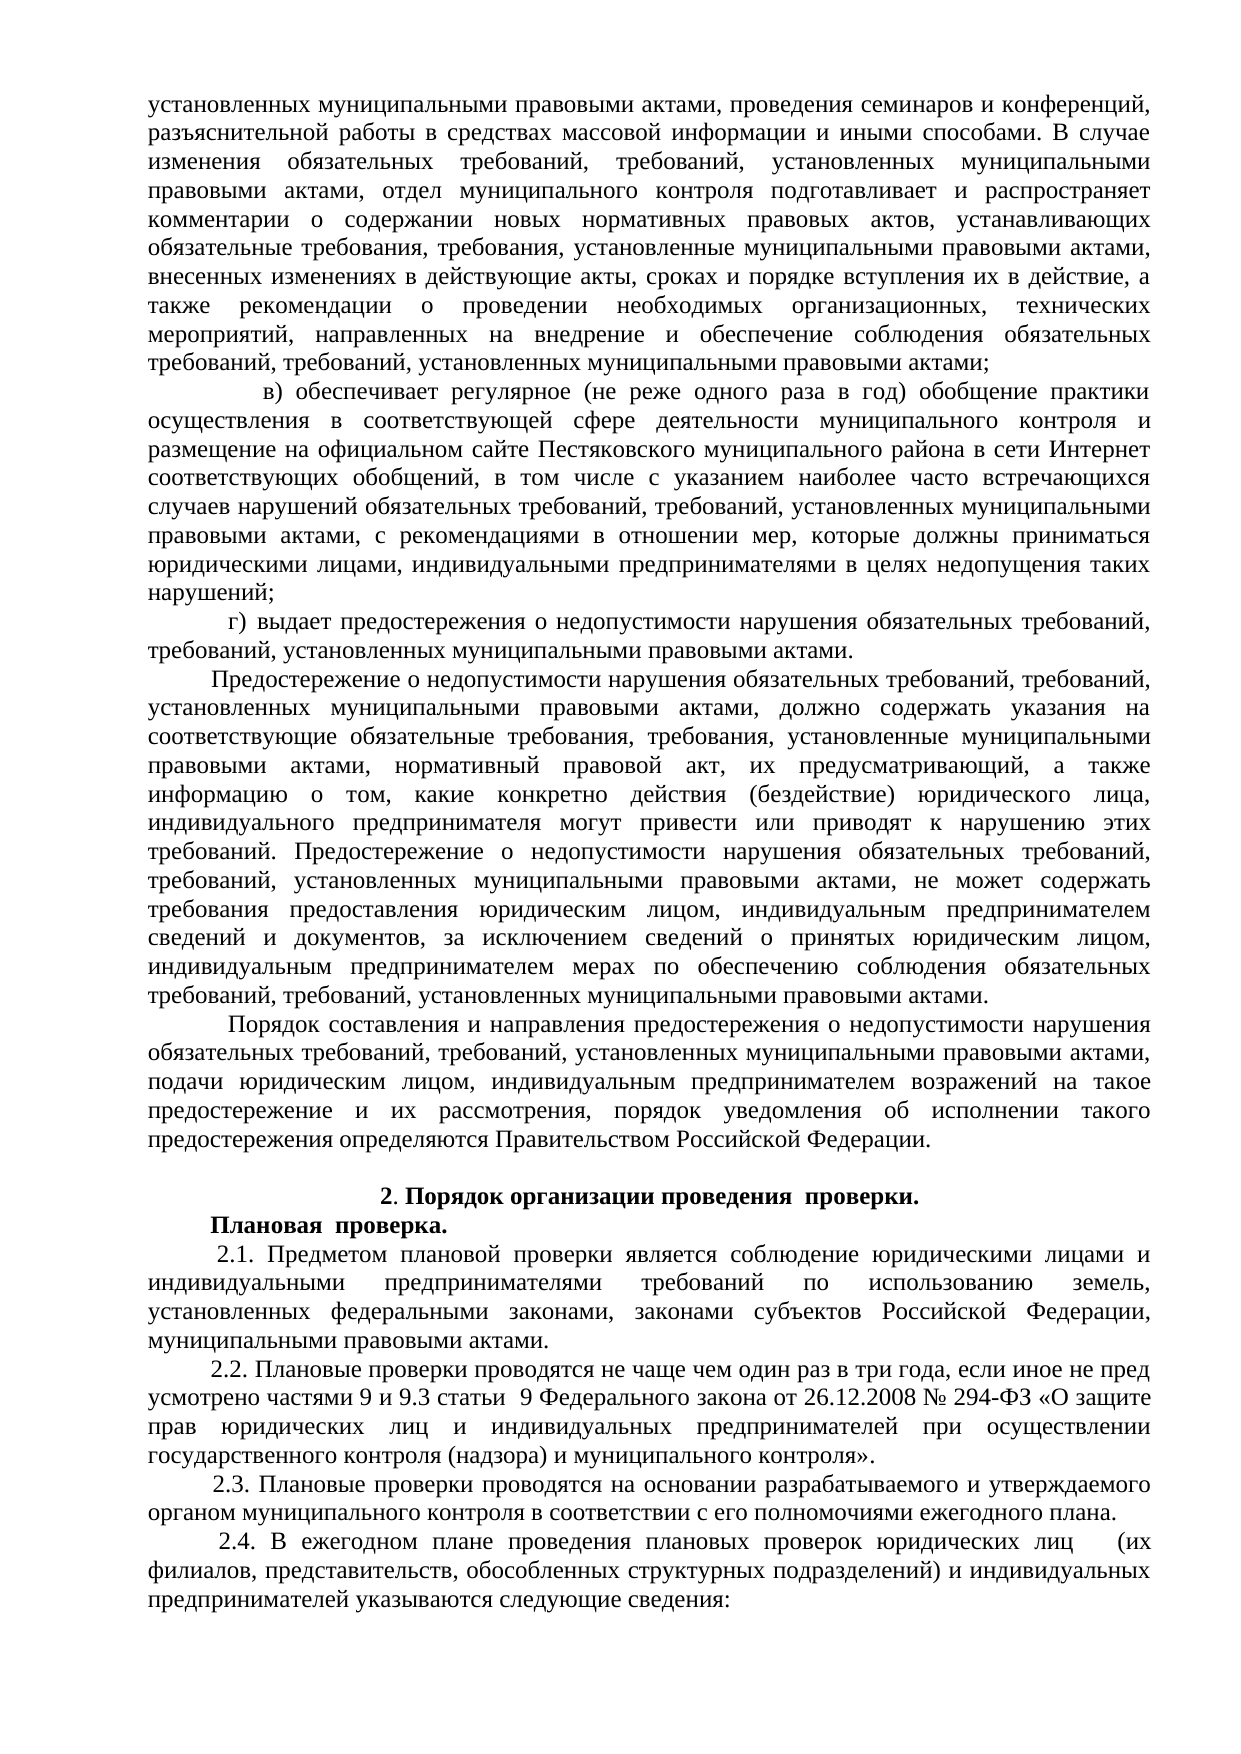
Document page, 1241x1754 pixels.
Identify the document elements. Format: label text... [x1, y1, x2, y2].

text 2.3. Плановые проверки проводятся на основании разрабатываемого и утверждаемого органом муниципального контроля в соответствии с его полномочиями ежегодного плана. [148, 1469, 1152, 1526]
text 2.4. В ежегодном плане проведения плановых проверок юридических лиц (их филиалов, представительств, обособленных структурных подразделений) и индивидуальных предпринимателей указываются следующие сведения: [148, 1526, 1152, 1612]
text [148, 89, 1152, 376]
text 2. Порядок организации проведения проверки. [148, 1181, 1152, 1210]
text Предостережение о недопустимости нарушения обязательных требований, требований, установленных муниципальными правовыми актами, должно содержать указания на соответствующие обязательные требования, требования, установленные муниципальными правовыми актами, нормативный правовой акт, их предусматривающий, а также информацию о том, какие конкретно действия (бездействие) юридического лица, индивидуального предпринимателя могут привести или приводят к нарушению этих требований. Предостережение о недопустимости нарушения обязательных требований, требований, установленных муниципальными правовыми актами, не может содержать требования предоставления юридическим лицом, индивидуальным предпринимателем сведений и документов, за исключением сведений о принятых юридическим лицом, индивидуальным предпринимателем мерах по обеспечению соблюдения обязательных требований, требований, установленных муниципальными правовыми актами. [148, 664, 1152, 1009]
text 2.2. Плановые проверки проводятся не чаще чем один раз в три года, если иное не предусмотрено частями 9 и 9.3 статьи 9 Федерального закона от 26.12.2008 № 294-ФЗ «О защите прав юридических лиц и индивидуальных предпринимателей при осуществлении государственного контроля (надзора) и муниципального контроля». [148, 1354, 1152, 1469]
text в) обеспечивает регулярное (не реже одного раза в год) обобщение практики осуществления в соответствующей сфере деятельности муниципального контроля и размещение на официальном сайте Пестяковского муниципального района в сети Интернет соответствующих обобщений, в том числе с указанием наиболее часто встречающихся случаев нарушений обязательных требований, требований, установленных муниципальными правовыми актами, с рекомендациями в отношении мер, которые должны приниматься юридическими лицами, индивидуальными предпринимателями в целях недопущения таких нарушений; [148, 376, 1152, 606]
text г) выдает предостережения о недопустимости нарушения обязательных требований, требований, установленных муниципальными правовыми актами. [148, 606, 1152, 664]
text 2.1. Предметом плановой проверки является соблюдение юридическими лицами и индивидуальными предпринимателями требований по использованию земель, установленных федеральными законами, законами субъектов Российской Федерации, муниципальными правовыми актами. [148, 1239, 1152, 1354]
text Плановая проверка. [148, 1210, 1152, 1239]
text Порядок составления и направления предостережения о недопустимости нарушения обязательных требований, требований, установленных муниципальными правовыми актами, подачи юридическим лицом, индивидуальным предпринимателем возражений на такое предостережение и их рассмотрения, порядок уведомления об исполнении такого предостережения определяются Правительством Российской Федерации. [148, 1009, 1152, 1152]
